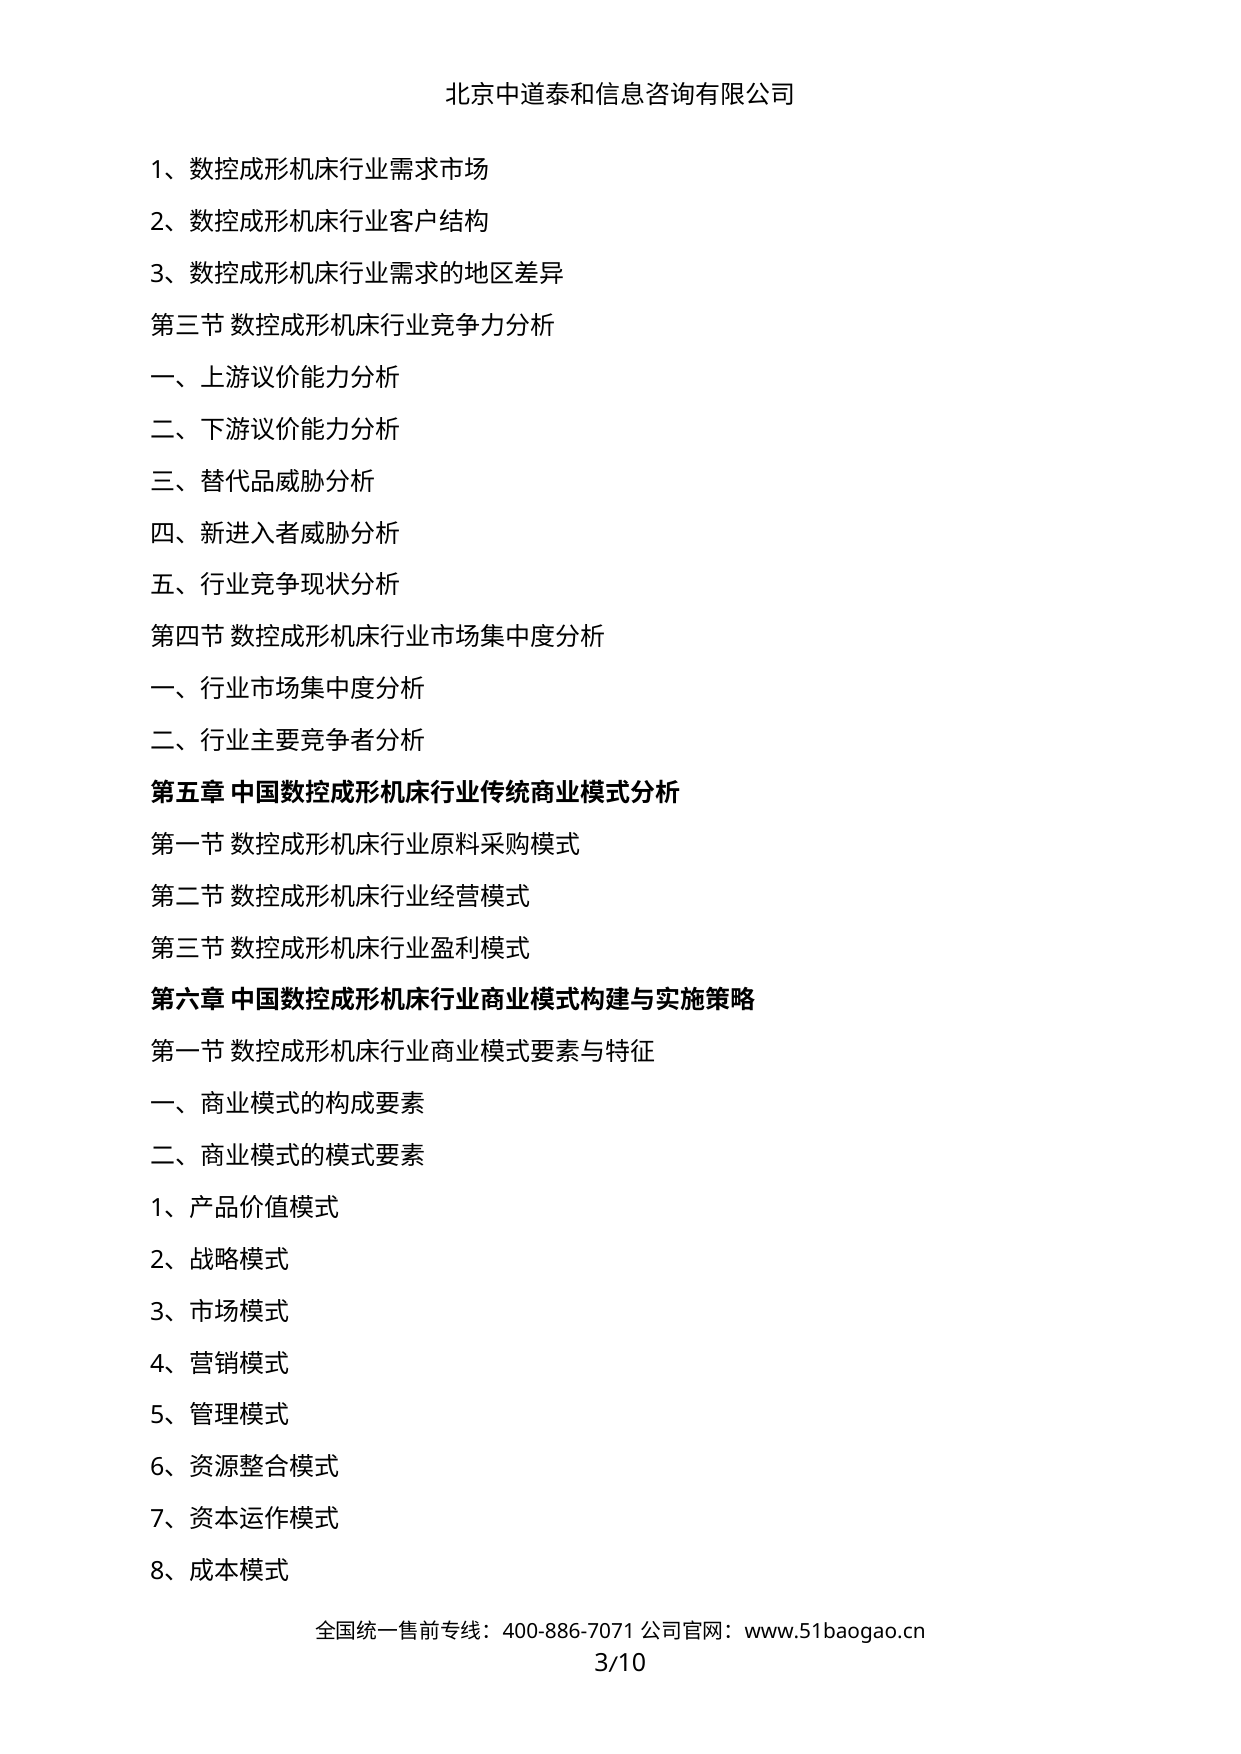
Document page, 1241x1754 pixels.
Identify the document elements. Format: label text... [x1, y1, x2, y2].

text 二、下游议价能力分析 [150, 409, 1090, 446]
text 8、成本模式 [150, 1551, 1090, 1587]
text 一、上游议价能力分析 [150, 357, 1090, 394]
text 第一节 数控成形机床行业原料采购模式 [150, 824, 1090, 861]
text 第三节 数控成形机床行业盈利模式 [150, 928, 1090, 964]
text 第二节 数控成形机床行业经营模式 [150, 876, 1090, 912]
text 二、商业模式的模式要素 [150, 1136, 1090, 1172]
text 第三节 数控成形机床行业竞争力分析 [150, 306, 1090, 342]
text 第一节 数控成形机床行业商业模式要素与特征 [150, 1032, 1090, 1068]
text 1、产品价值模式 [150, 1187, 1090, 1224]
text 5、管理模式 [150, 1395, 1090, 1431]
text 4、营销模式 [150, 1343, 1090, 1379]
text 一、商业模式的构成要素 [150, 1084, 1090, 1120]
text 五、行业竞争现状分析 [150, 565, 1090, 601]
text 2、数控成形机床行业客户结构 [150, 202, 1090, 238]
text 第四节 数控成形机床行业市场集中度分析 [150, 617, 1090, 653]
text 三、替代品威胁分析 [150, 461, 1090, 497]
text 3、市场模式 [150, 1291, 1090, 1327]
text 3、数控成形机床行业需求的地区差异 [150, 254, 1090, 290]
text 二、行业主要竞争者分析 [150, 721, 1090, 757]
text 2、战略模式 [150, 1239, 1090, 1276]
text 7、资本运作模式 [150, 1499, 1090, 1535]
text 第六章 中国数控成形机床行业商业模式构建与实施策略 [150, 980, 1090, 1016]
text 6、资源整合模式 [150, 1447, 1090, 1483]
text 1、数控成形机床行业需求市场 [150, 150, 1090, 186]
text 四、新进入者威胁分析 [150, 513, 1090, 549]
text 一、行业市场集中度分析 [150, 669, 1090, 705]
text 第五章 中国数控成形机床行业传统商业模式分析 [150, 772, 1090, 809]
